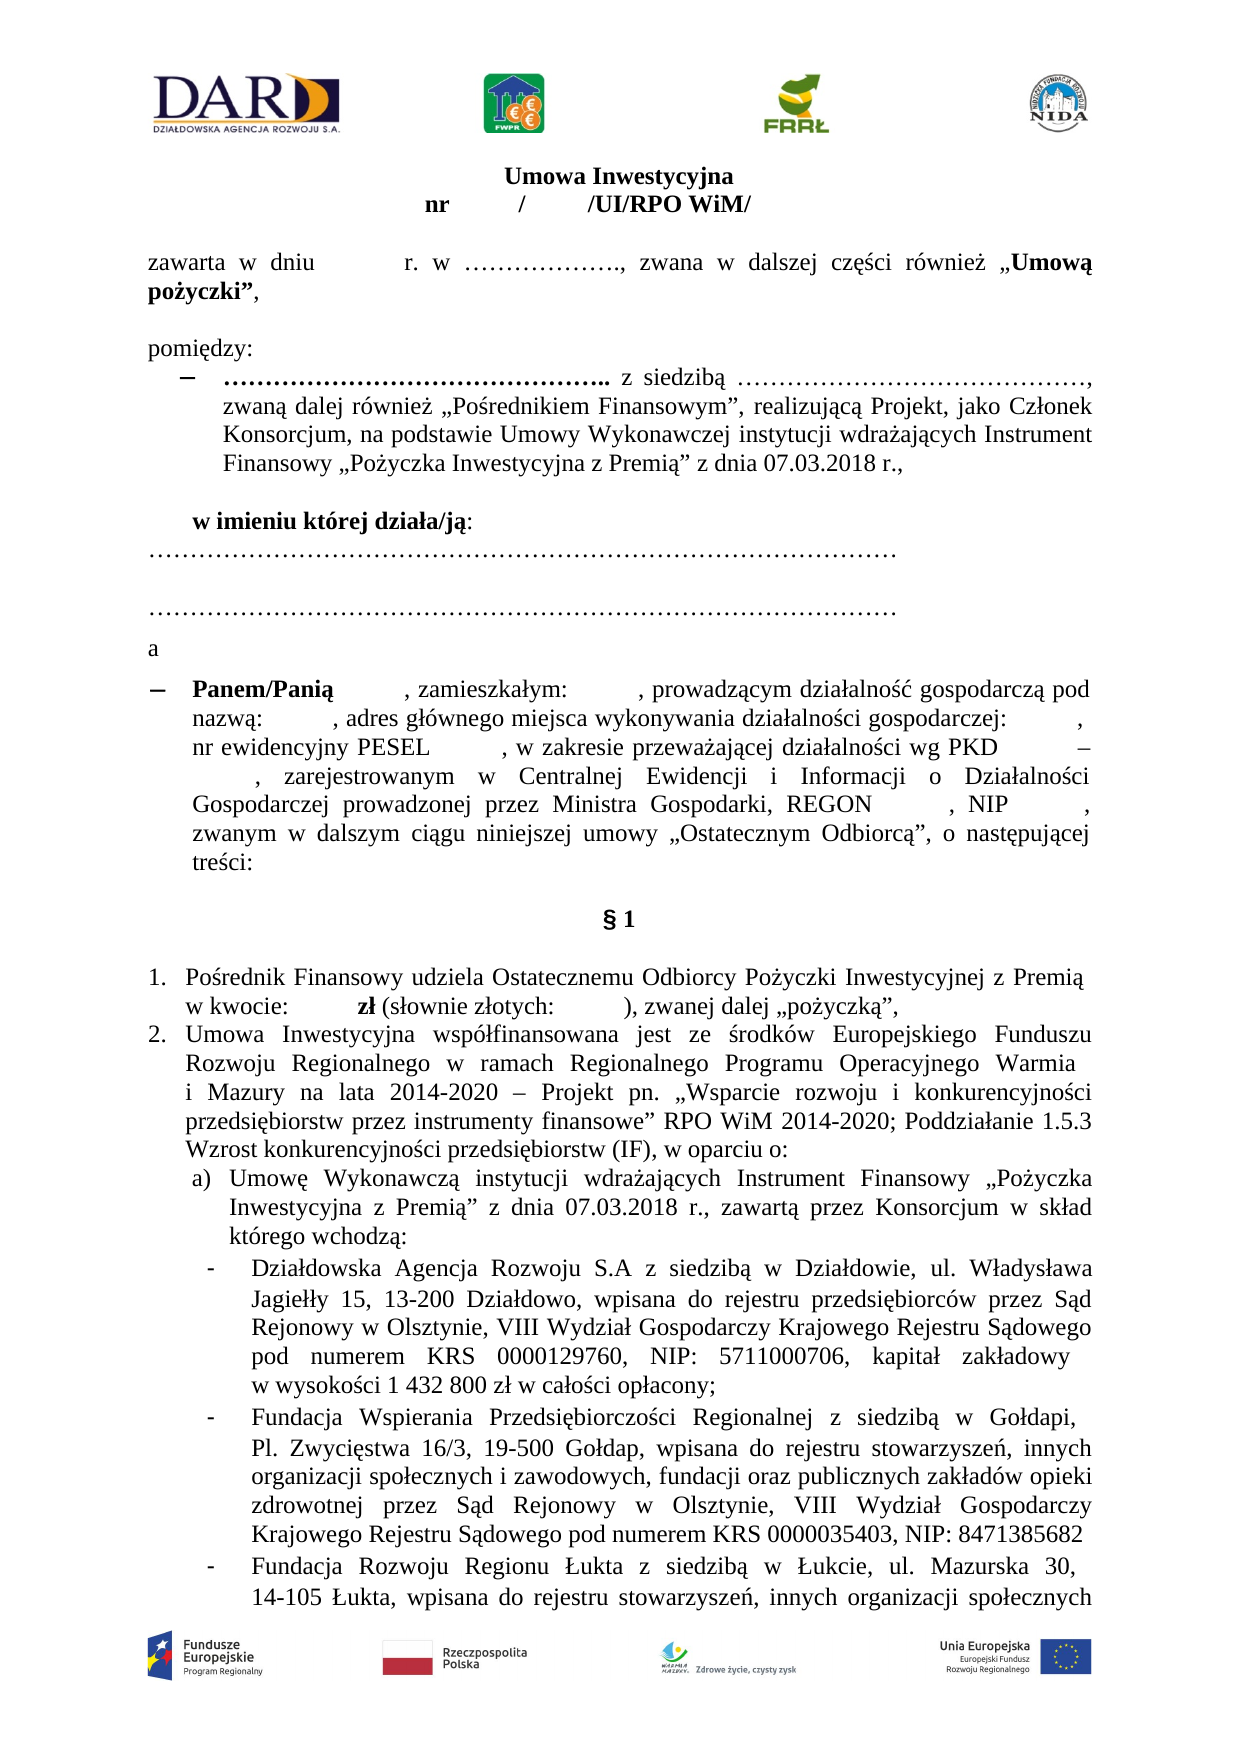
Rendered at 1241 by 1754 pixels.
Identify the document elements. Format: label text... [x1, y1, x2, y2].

list Działdowska Agencja Rozwoju S.A z siedzibą w Działdowie, ul. Władysława Jagiełły 15, 13-200 Działdowo, wpisana do rejestru przedsiębiorców przez Sąd Rejonowy w Olsztynie, VIII Wydział Gospodarczy Krajowego Rejestru Sądowego pod numerem KRS 0000129760, NIP: 5711000706, kapitał zakładowy w wysokości 1 432 800 zł w całości opłacony; [207, 1249, 1093, 1399]
list Umowę Wykonawczą instytucji wdrażających Instrument Finansowy „Pożyczka Inwestycyjna z Premią” z dnia 07.03.2018 r., zawartą przez Konsorcjum w skład którego wchodzą: [192, 1163, 1093, 1249]
list Panem/Panią , zamieszkałym: , prowadzącym działalność gospodarczą pod nazwą: , adres głównego miejsca wykonywania działalności gospodarczej: , nr ewidencyjny PESEL , w zakresie przeważającej działalności wg PKD – , zarejestrowanym w Centralnej Ewidencji i Informacji o Działalności Gospodarczej prowadzonej przez Ministra Gospodarki, REGON , NIP , zwanym w dalszym ciągu niniejszej umowy „Ostatecznym Odbiorcą”, o następującej treści: [148, 674, 1090, 876]
list ……………………………………….. z siedzibą ……………………………………, zwaną dalej również „Pośrednikiem Finansowym”, realizującą Projekt, jako Członek Konsorcjum, na podstawie Umowy Wykonawczej instytucji wdrażających Instrument Finansowy „Pożyczka Inwestycyjna z Premią” z dnia 07.03.2018 r., [177, 362, 1093, 477]
picture [147, 73, 1093, 133]
text nr / /UI/RPO WiM/ [148, 189, 1090, 218]
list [207, 1548, 1093, 1611]
picture [147, 1630, 1092, 1681]
list Fundacja Wspierania Przedsiębiorczości Regionalnej z siedzibą w Gołdapi, Pl. Zwycięstwa 16/3, 19-500 Gołdap, wpisana do rejestru stowarzyszeń, innych organizacji społecznych i zawodowych, fundacji oraz publicznych zakładów opieki zdrowotnej przez Sąd Rejonowy w Olsztynie, VIII Wydział Gospodarczy Krajowego Rejestru Sądowego pod numerem KRS 0000035403, NIP: 8471385682 [207, 1399, 1093, 1548]
text pomiędzy: [148, 333, 1093, 362]
list w imieniu której działa/ją: [192, 506, 1093, 534]
text 1 [148, 904, 1090, 933]
list Pośrednik Finansowy udziela Ostatecznemu Odbiorcy Pożyczki Inwestycyjnej z Premią w kwocie: zł (słownie złotych: ), zwanej dalej „pożyczką”, [148, 962, 1093, 1019]
list Umowa Inwestycyjna współfinansowana jest ze środków Europejskiego Funduszu Rozwoju Regionalnego w ramach Regionalnego Programu Operacyjnego Warmia i Mazury na lata 2014-2020 – Projekt pn. „Wsparcie rozwoju i konkurencyjności przedsiębiorstw przez instrumenty finansowe” RPO WiM 2014-2020; Poddziałanie 1.5.3 Wzrost konkurencyjności przedsiębiorstw (IF), w oparciu o: [148, 1019, 1093, 1163]
text a [148, 633, 1093, 662]
text Umowa Inwestycyjna [148, 161, 1090, 189]
text ……………………………………………………………………………… [148, 592, 1093, 621]
text ……………………………………………………………………………… [148, 534, 1093, 563]
text zawarta w dniu r. w ………………., zwana w dalszej części również „Umową pożyczki”, [148, 247, 1093, 304]
